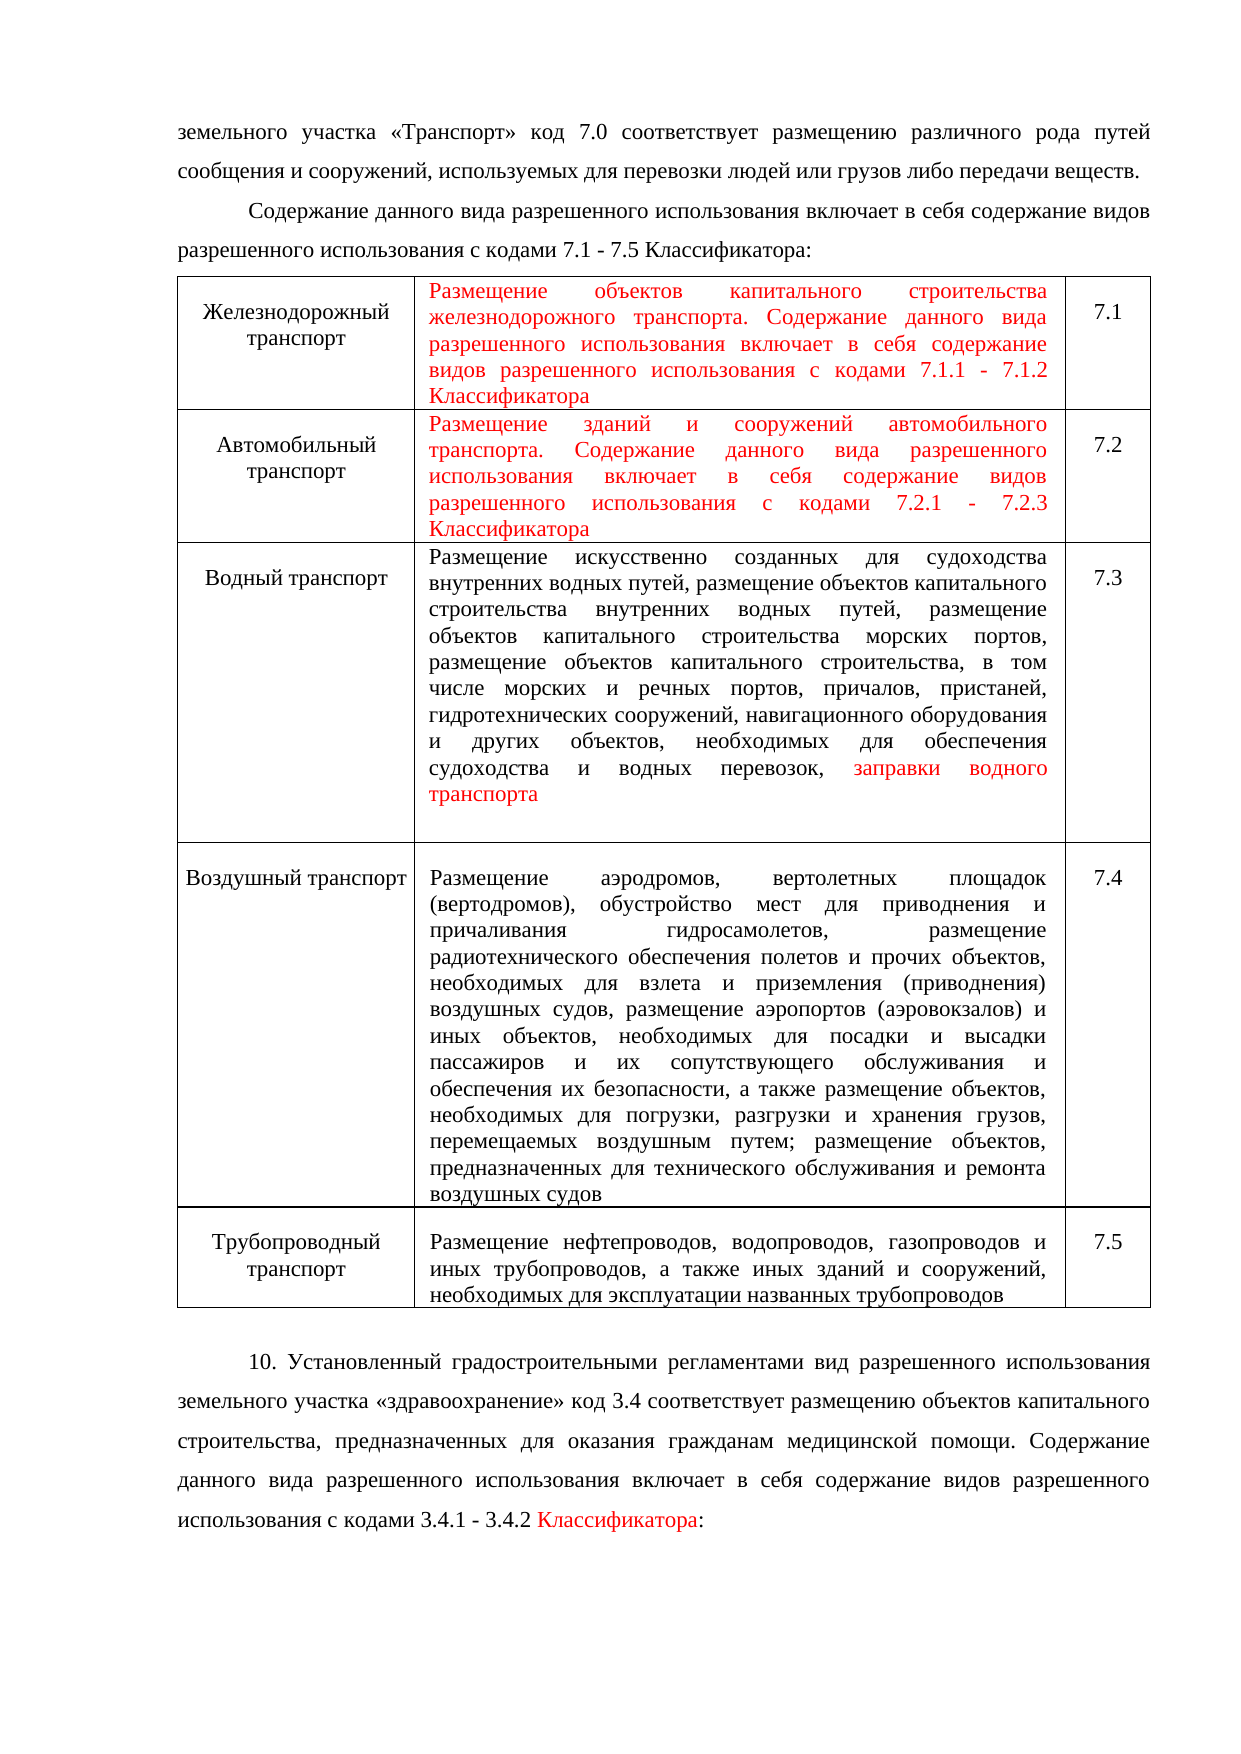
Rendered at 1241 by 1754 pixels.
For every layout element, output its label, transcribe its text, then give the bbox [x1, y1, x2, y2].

table_cell 7.5 [1066, 1208, 1150, 1307]
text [177, 118, 1152, 184]
table_cell Размещение нефтепроводов, водопроводов, газопроводов и иных трубопроводов, а также иных зданий и сооружений, необходимых для эксплуатации названных трубопроводов [415, 1208, 1065, 1307]
table_header Размещение объектов капитального строительства железнодорожного транспорта. Содержание данного вида разрешенного использования включает в себя содержание видов разрешенного использования с кодами 7.1.1 - 7.1.2 Классификатора [415, 277, 1065, 409]
table_cell Автомобильный транспорт [178, 410, 414, 542]
table_cell Размещение аэродромов, вертолетных площадок (вертодромов), обустройство мест для приводнения и причаливания гидросамолетов, размещение радиотехнического обеспечения полетов и прочих объектов, необходимых для взлета и приземления (приводнения) воздушных судов, размещение аэропортов (аэровокзалов) и иных объектов, необходимых для посадки и высадки пассажиров и их сопутствующего обслуживания и обеспечения их безопасности, а также размещение объектов, необходимых для погрузки, разгрузки и хранения грузов, перемещаемых воздушным путем; размещение объектов, предназначенных для технического обслуживания и ремонта воздушных судов [415, 843, 1065, 1206]
table_cell Размещение искусственно созданных для судоходства внутренних водных путей, размещение объектов капитального строительства внутренних водных путей, размещение объектов капитального строительства морских портов, размещение объектов капитального строительства, в том числе морских и речных портов, причалов, пристаней, гидротехнических сооружений, навигационного оборудования и других объектов, необходимых для обеспечения судоходства и водных перевозок, заправки водного транспорта [415, 543, 1065, 842]
table_cell 7.3 [1066, 543, 1150, 842]
text Содержание данного вида разрешенного использования включает в себя содержание видов разрешенного использования с кодами 7.1 - 7.5 Классификатора: [177, 197, 1152, 263]
table_cell Воздушный транспорт [178, 843, 414, 1206]
table_cell Трубопроводный транспорт [178, 1208, 414, 1307]
table_cell Водный транспорт [178, 543, 414, 842]
table_cell Размещение зданий и сооружений автомобильного транспорта. Содержание данного вида разрешенного использования включает в себя содержание видов разрешенного использования с кодами 7.2.1 - 7.2.3 Классификатора [415, 410, 1065, 542]
table_cell 7.4 [1066, 843, 1150, 1206]
table_header Железнодорожный транспорт [178, 277, 414, 409]
table_cell 7.2 [1066, 410, 1150, 542]
table_header 7.1 [1066, 277, 1150, 409]
text 10. Установленный градостроительными регламентами вид разрешенного использования земельного участка «здравоохранение» код 3.4 соответствует размещению объектов капитального строительства, предназначенных для оказания гражданам медицинской помощи. Содержание данного вида разрешенного использования включает в себя содержание видов разрешенного использования с кодами 3.4.1 - 3.4.2 Классификатора: [177, 1348, 1152, 1532]
